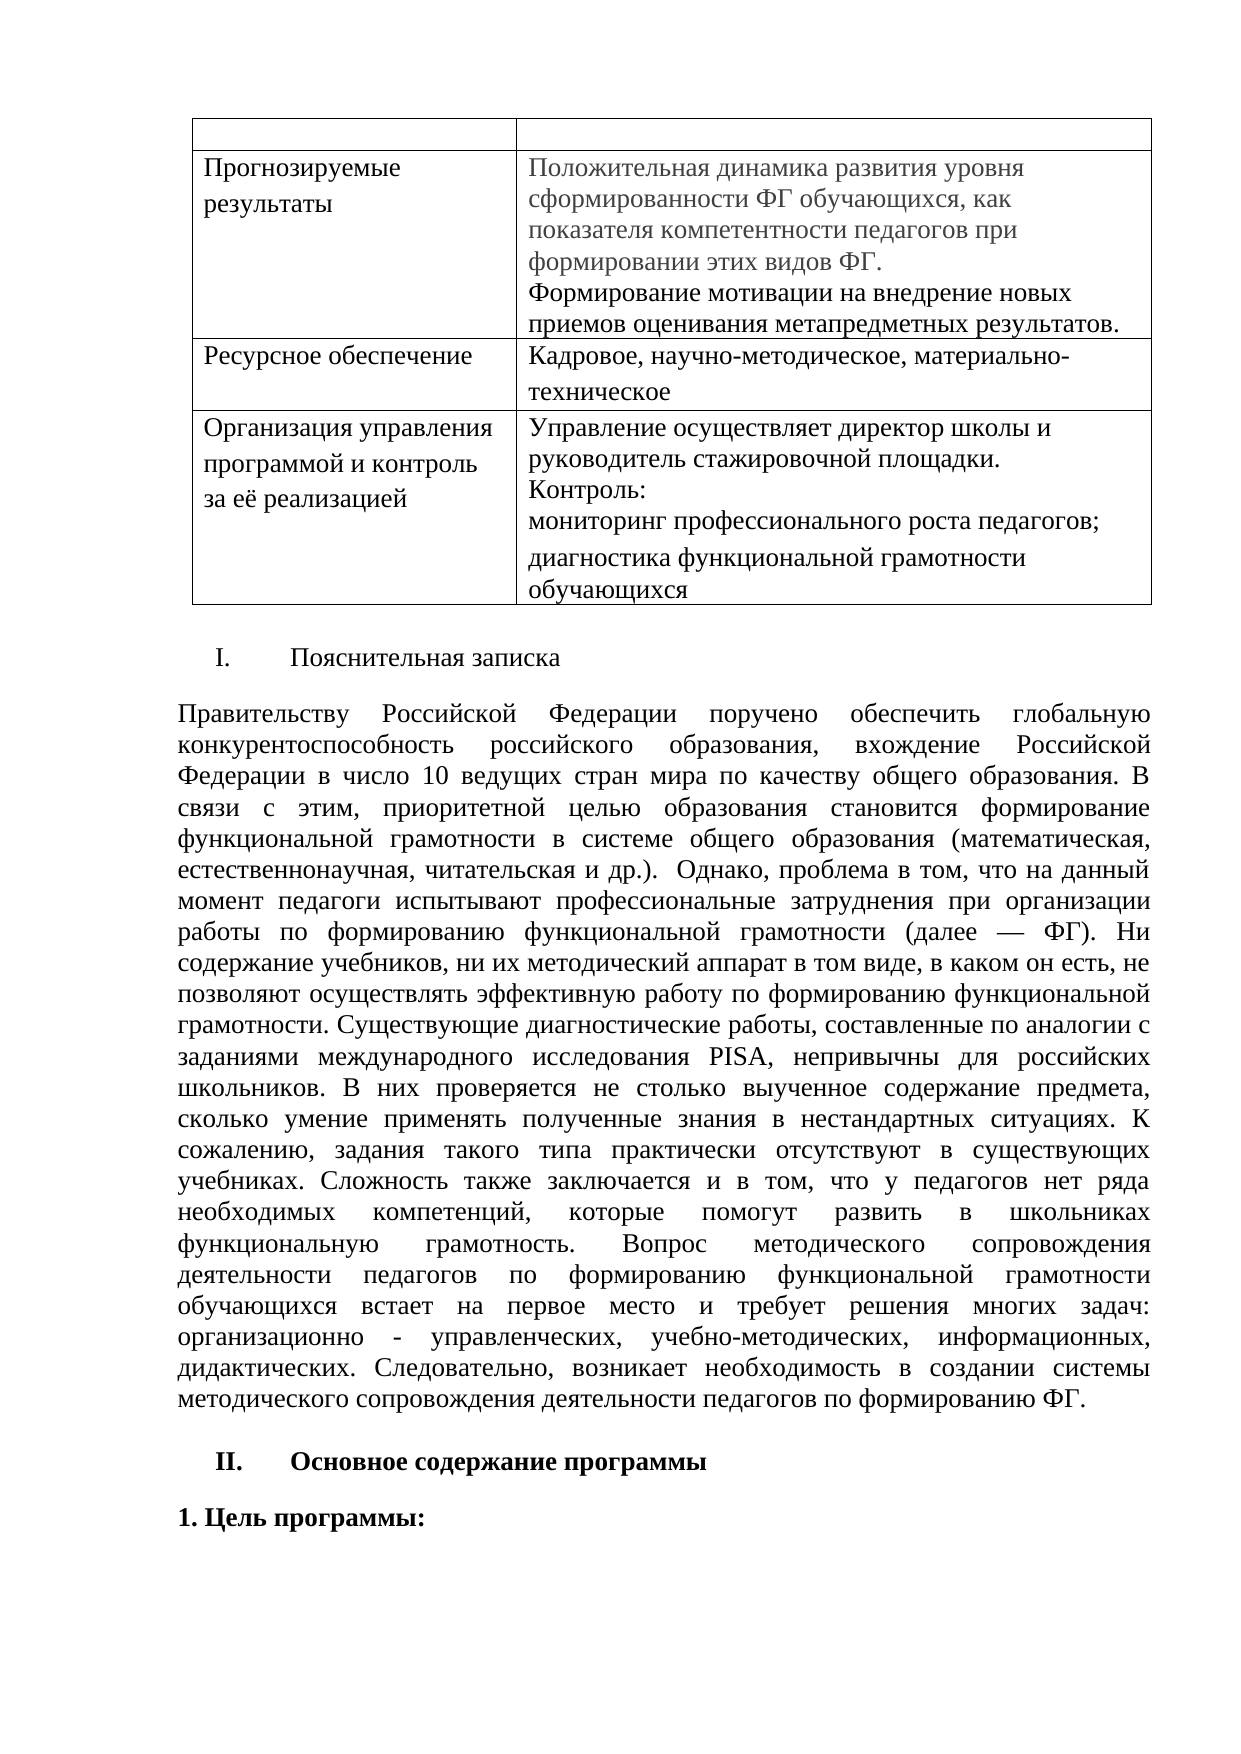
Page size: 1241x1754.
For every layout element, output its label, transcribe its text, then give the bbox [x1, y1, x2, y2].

list Пояснительная записка [215, 641, 1152, 672]
table_cell Управление осуществляет директор школы и руководитель стажировочной площадки. Контроль: мониторинг профессионального роста педагогов; диагностика функциональной грамотности обучающихся [517, 411, 1151, 604]
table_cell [193, 119, 516, 150]
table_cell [517, 119, 1151, 150]
table_cell Положительная динамика развития уровня сформированности ФГ обучающихся, как показателя компетентности педагогов при формировании этих видов ФГ. Формирование мотивации на внедрение новых приемов оценивания метапредметных результатов. [517, 151, 1151, 338]
table_cell Прогнозируемые результаты [193, 151, 516, 338]
table_cell Организация управления программой и контроль за её реализацией [193, 411, 516, 604]
text 1. Цель программы: [177, 1501, 1152, 1532]
table_cell Ресурсное обеспечение [193, 339, 516, 410]
list Основное содержание программы [215, 1445, 1152, 1476]
text Правительству Российской Федерации поручено обеспечить глобальную конкурентоспособность российского образования, вхождение Российской Федерации в число 10 ведущих стран мира по качеству общего образования. В связи с этим, приоритетной целью образования становится формирование функциональной грамотности в системе общего образования (математическая, естественнонаучная, читательская и др.). Однако, проблема в том, что на данный момент педагоги испытывают профессиональные затруднения при организации работы по формированию функциональной грамотности (далее — ФГ). Ни содержание учебников, ни их методический аппарат в том виде, в каком он есть, не позволяют осуществлять эффективную работу по формированию функциональной грамотности. Существующие диагностические работы, составленные по аналогии с заданиями международного исследования PISA, непривычны для российских школьников. В них проверяется не столько выученное содержание предмета, сколько умение применять полученные знания в нестандартных ситуациях. К сожалению, задания такого типа практически отсутствуют в существующих учебниках. Сложность также заключается и в том, что у педагогов нет ряда необходимых компетенций, которые помогут развить в школьниках функциональную грамотность. Вопрос методического сопровождения деятельности педагогов по формированию функциональной грамотности обучающихся встает на первое место и требует решения многих задач: организационно - управленческих, учебно-методических, информационных, дидактических. Следовательно, возникает необходимость в создании системы методического сопровождения деятельности педагогов по формированию ФГ. [177, 697, 1152, 1413]
table_cell Кадровое, научно-методическое, материально-техническое [517, 339, 1151, 410]
